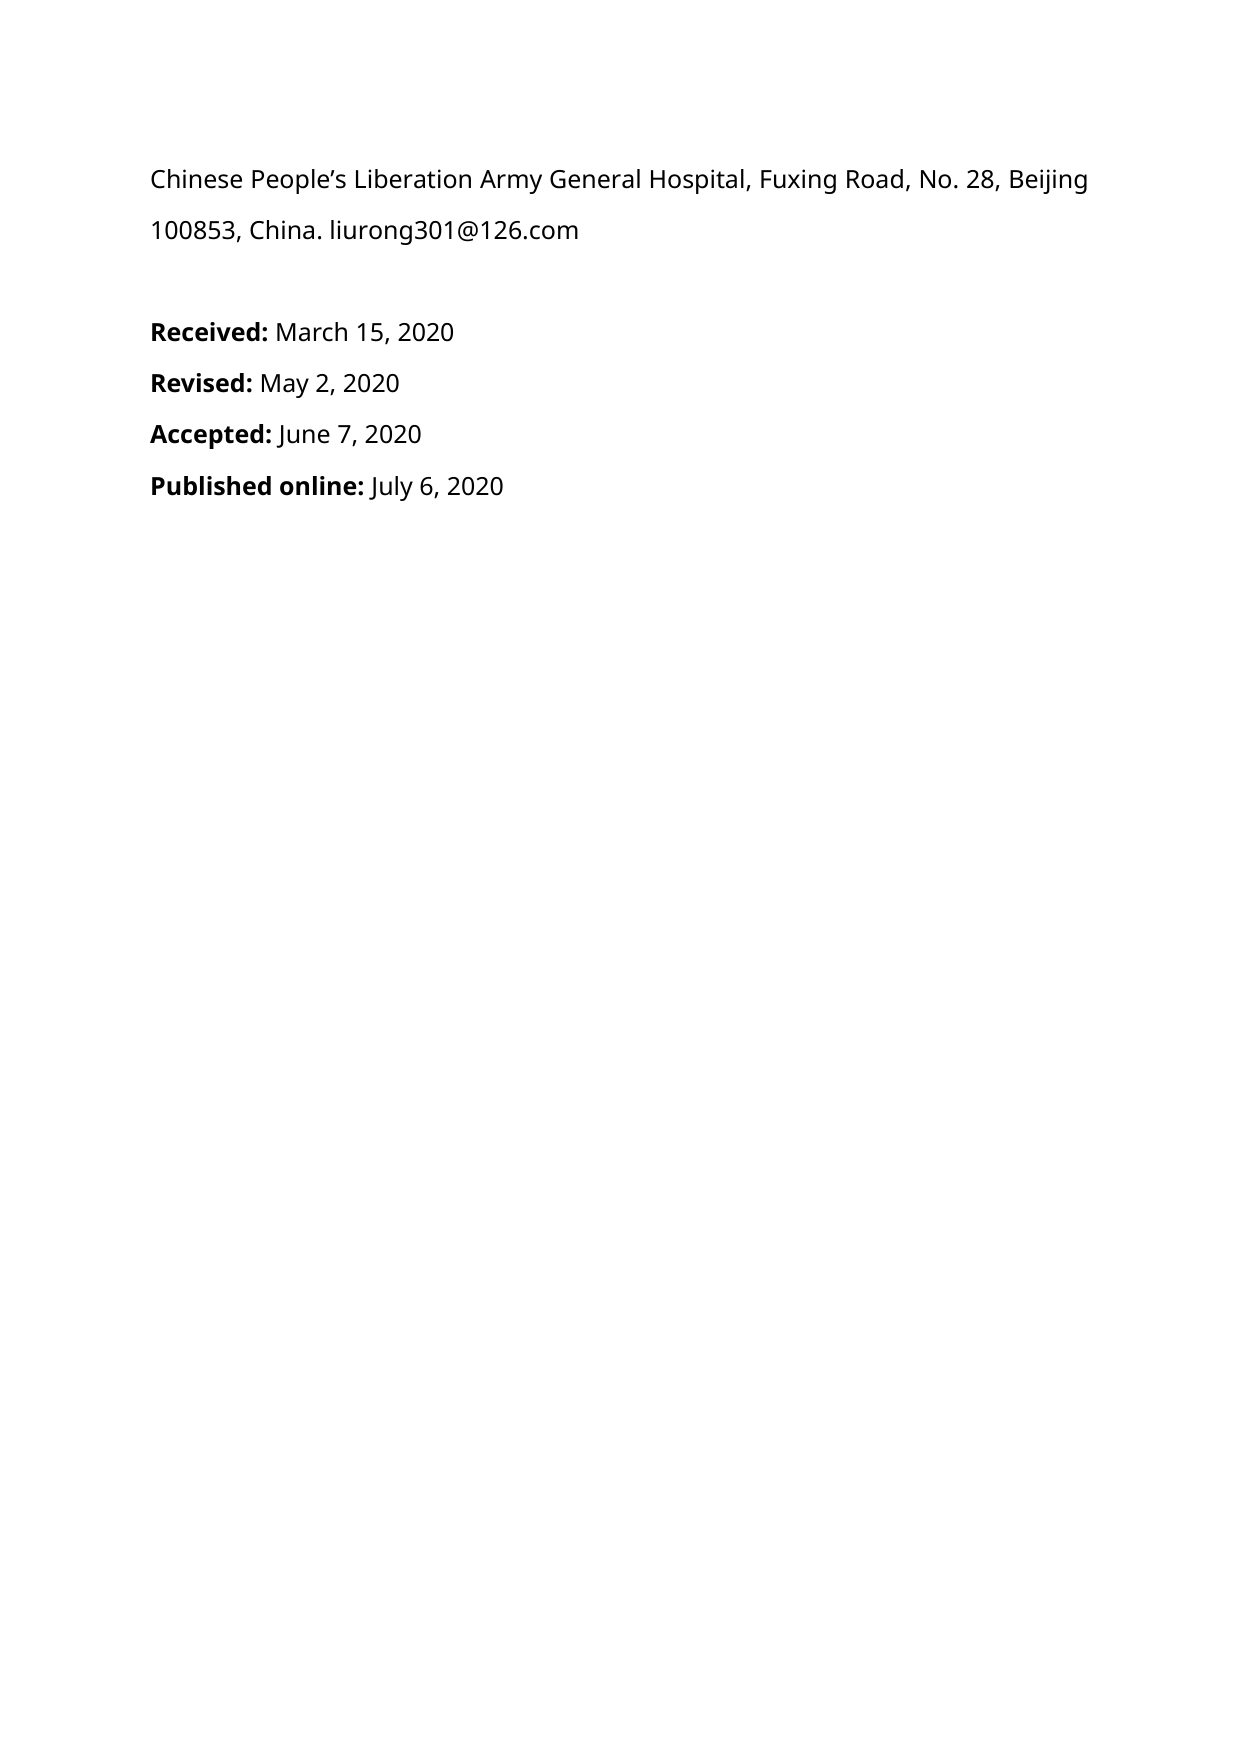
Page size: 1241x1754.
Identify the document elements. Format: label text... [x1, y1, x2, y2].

text Revised: May 2, 2020 [150, 366, 1090, 400]
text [150, 162, 1090, 247]
text Received: March 15, 2020 [150, 315, 1090, 349]
text Accepted: June 7, 2020 [150, 417, 1090, 451]
text Published online: July 6, 2020Abstract [150, 468, 1090, 502]
